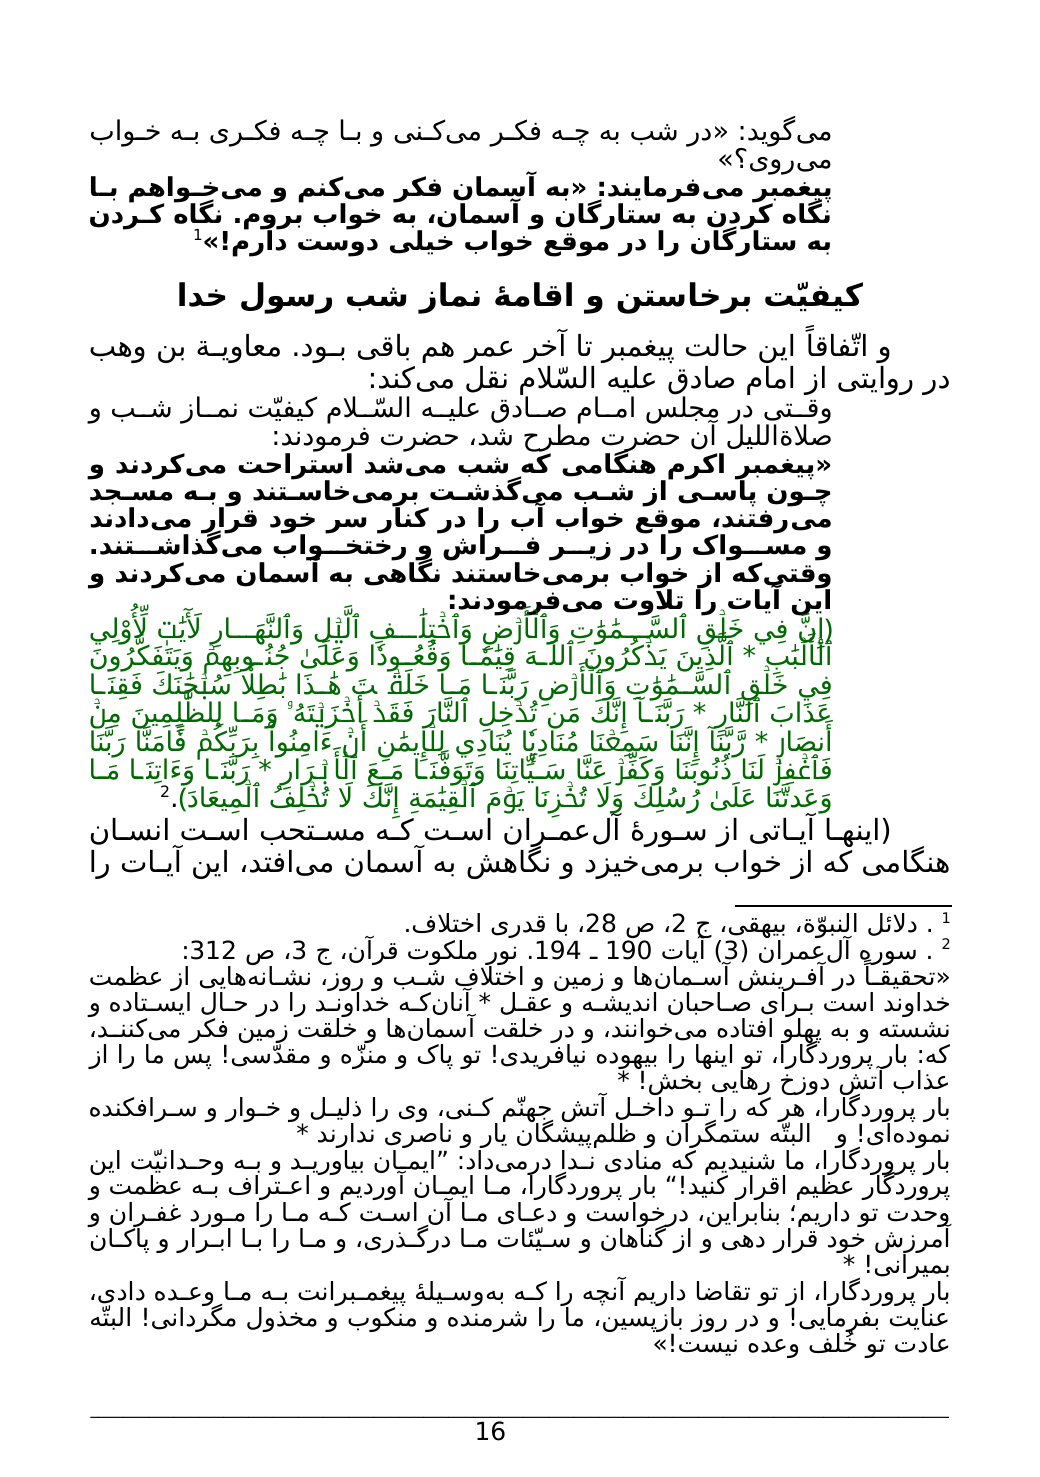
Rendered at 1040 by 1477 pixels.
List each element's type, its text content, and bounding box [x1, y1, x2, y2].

text (اینها آیاتی از سورۀ آل‌عمران است که مستحب است انسان هنگامی که از خواب برمی‌خیزد و نگاهش به آسمان می‌افتد، این آیات را بخواند. آیات عجیبی است! تمامی جملات، دعائی است که دلالت بر عظمت پروردگار و نور ایمان در قلب مؤمن می‌کند. این آیات تفکّر در خلقت آسمان‌ها و زمین و حالت عبودیّت نسبت به پروردگار را به ما نشان می‌دهد و تقاضای رضوان الهی از این آیات به‌خوبی مشهود است.) [89, 814, 951, 879]
subtitle کیفیّت برخاستن و اقامۀ نماز شب رسول خدا [89, 277, 951, 314]
text و اتّفاقاً این حالت پیغمبر تا آخر عمر هم باقی بود. معاویة بن وهب در روایتی از امام صادق علیه السّلام نقل می‌کند: [89, 331, 951, 395]
text ﴿إِنَّ فِي خَلۡقِ ٱلسَّمَٰوَٰتِ وَٱلۡأَرۡضِ وَٱخۡتِلَٰفِ ٱلَّيۡلِ وَٱلنَّهَارِ لَأٓيَٰتٖ لِّأُوْلِي ٱلۡأَلۡبَٰبِ * ٱلَّذِينَ يَذۡكُرُونَ ٱللَهَ قِيَٰمٗا وَقُعُودٗا وَعَلَىٰ جُنُوبِهِمۡ وَيَتَفَكَّرُونَ فِي خَلۡقِ ٱلسَّمَٰوَٰتِ وَٱلۡأَرۡضِ رَبَّنَا مَا خَلَقۡتَ هَٰذَا بَٰطِلٗا سُبۡحَٰنَكَ فَقِنَا عَذَابَ ٱلنَّارِ * رَبَّنَآ إِنَّكَ مَن تُدۡخِلِ ٱلنَّارَ فَقَدۡ أَخۡزَيۡتَهُۥ وَمَا لِلظَّٰلِمِينَ مِنۡ أَنصَارٖ * رَّبَّنَآ إِنَّنَا سَمِعۡنَا مُنَادِيٗا يُنَادِي لِلۡإِيمَٰنِ أَنۡ ءَامِنُواْ بِرَبِّكُمۡ فَ‍َٔامَنَّا رَبَّنَا فَٱغۡفِرۡ لَنَا ذُنُوبَنَا وَكَفِّرۡ عَنَّا سَيِّ‍َٔاتِنَا وَتَوَفَّنَا مَعَ ٱلۡأَبۡرَارِ * رَبَّنَا وَءَاتِنَا مَا وَعَدتَّنَا عَلَىٰ رُسُلِكَ وَلَا تُخۡزِنَا يَوۡمَ ٱلۡقِيَٰمَةِ إِنَّكَ لَا تُخۡلِفُ ٱلۡمِيعَادَ﴾. [89, 615, 833, 814]
text می‌گوید: «در شب به چه فکر می‌کنی و با چه فکری به خواب می‌روی؟» [89, 118, 833, 175]
text وقتی در مجلس امام صادق علیه السّلام کیفیّت نماز شب و صلاة‌اللیل آن حضرت مطرح شد، حضرت فرمودند: [89, 395, 833, 452]
text «پیغمبر اکرم هنگامی که شب می‌شد استراحت می‌کردند و چون پاسی از شب می‌گذشت برمی‌خاستند و به مسجد می‌رفتند، موقع خواب آب را در کنار سر خود قرار می‌دادند و مسواک را در زیر فراش و رختخواب می‌گذاشتند. وقتی‌که از خواب برمی‌خاستند نگاهی به آسمان می‌کردند و این آیات را تلاوت می‌فرمودند: [89, 452, 833, 615]
text پیغمبر می‌فرمایند: «به آسمان فکر می‌کنم و می‌خواهم با نگاه کردن به ستارگان و آسمان، به خواب بروم. نگاه کردن به ستارگان را در موقع خواب خیلی دوست دارم!» [89, 175, 833, 257]
